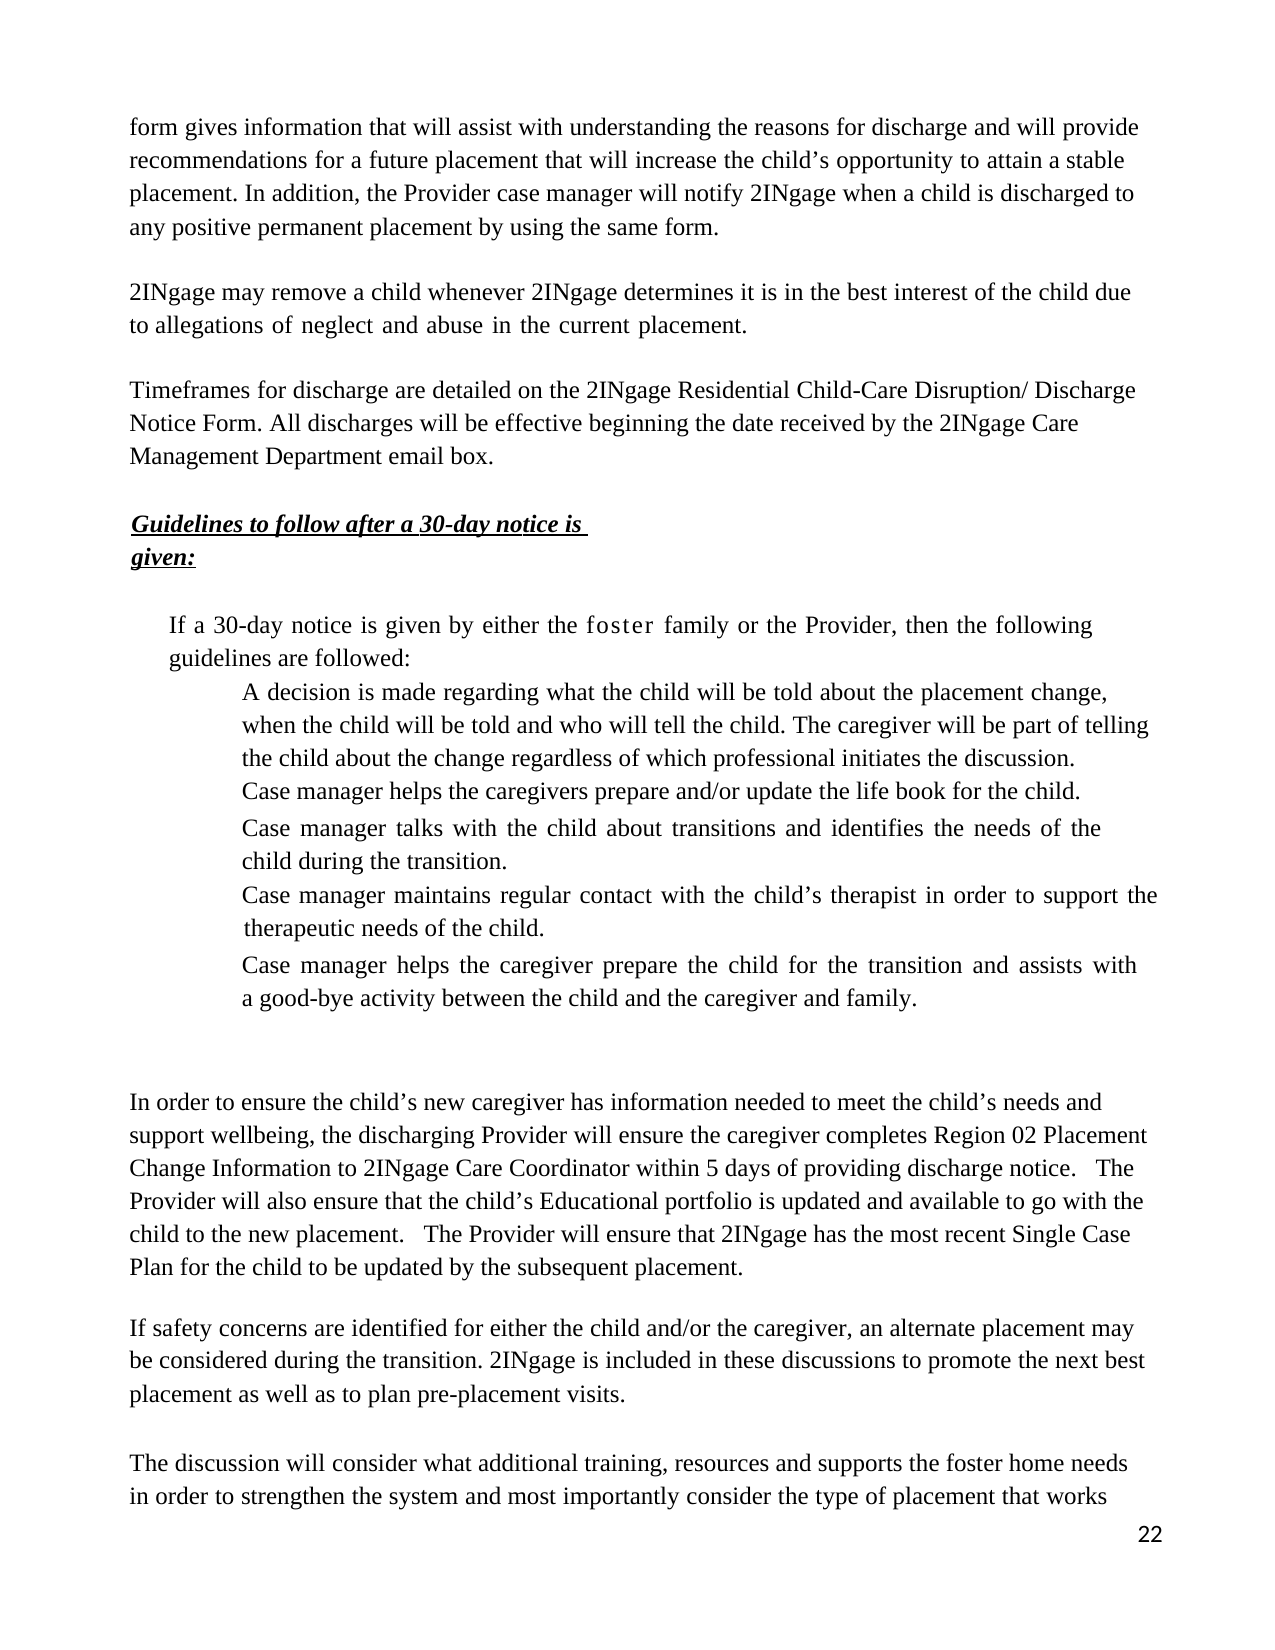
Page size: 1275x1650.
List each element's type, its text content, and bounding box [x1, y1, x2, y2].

text 2INgage may remove a child whenever 2INgage determines it is in the best interest of the child due to allegations of neglect and abuse in the current placement. [129, 277, 1150, 338]
text  Case manager helps the caregiver prepare the child for the transition and assists with a good-bye activity between the child and the caregiver and family. [204, 950, 1150, 1012]
text  Case manager helps the caregivers prepare and/or update the life book for the child. [204, 776, 1164, 805]
text  Case manager talks with the child about transitions and identifies the needs of the child during the transition. [204, 813, 1150, 875]
text  Case manager maintains regular contact with the child’s therapist in order to support the therapeutic needs of the child. [206, 880, 1164, 942]
text If a 30-day notice is given by either the foster family or the Provider, then the following guidelines are followed: [169, 610, 1150, 672]
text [129, 1448, 1150, 1510]
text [129, 112, 1150, 240]
text If safety concerns are identified for either the child and/or the caregiver, an alternate placement may be considered during the transition. 2INgage is included in these discussions to promote the next best placement as well as to plan pre-placement visits. [129, 1313, 1150, 1407]
text Timeframes for discharge are detailed on the 2INgage Residential Child-Care Disruption/ Discharge Notice Form. All discharges will be effective beginning the date received by the 2INgage Care Management Department email box. [129, 375, 1151, 469]
text  A decision is made regarding what the child will be told about the placement change, when the child will be told and who will tell the child. The caregiver will be part of telling the child about the change regardless of which professional initiates the discussion. [204, 677, 1150, 772]
text Guidelines to follow after a 30-day notice is given: [131, 509, 650, 571]
text In order to ensure the child’s new caregiver has information needed to meet the child’s needs and support wellbeing, the discharging Provider will ensure the caregiver completes Region 02 Placement Change Information to 2INgage Care Coordinator within 5 days of providing discharge notice. The Provider will also ensure that the child’s Educational portfolio is updated and available to go with the child to the new placement. The Provider will ensure that 2INgage has the most recent Single Case Plan for the child to be updated by the subsequent placement. [129, 1087, 1150, 1281]
